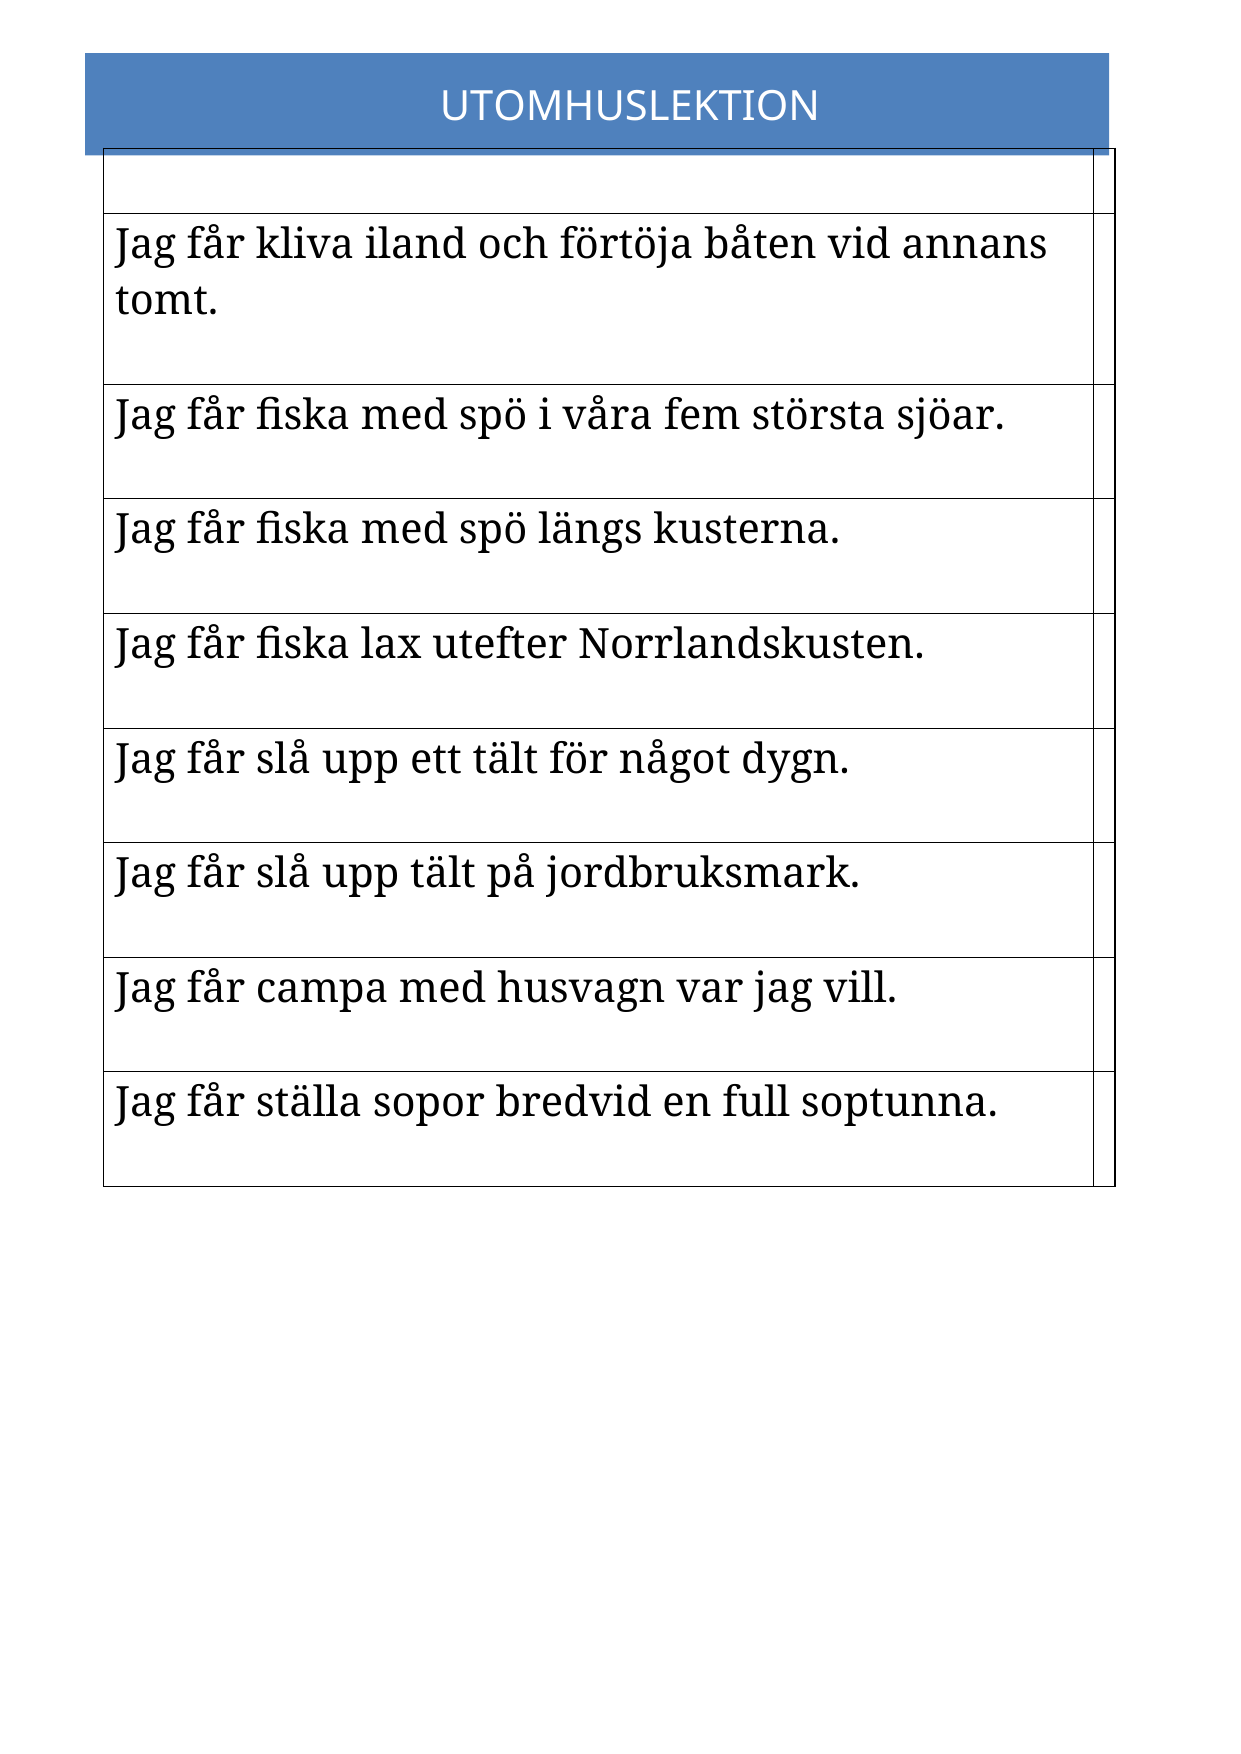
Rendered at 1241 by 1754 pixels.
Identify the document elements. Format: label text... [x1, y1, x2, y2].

table_cell [1094, 1072, 1114, 1186]
table_cell [1094, 729, 1114, 842]
table_cell [1094, 843, 1114, 957]
table_cell [1094, 214, 1114, 384]
table_cell Jag får slå upp tält på jordbruksmark. [104, 843, 1093, 957]
table_cell Jag får fiska med spö längs kusterna. [104, 499, 1093, 613]
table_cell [104, 149, 1093, 212]
table_cell Jag får ställa sopor bredvid en full soptunna. [104, 1072, 1093, 1186]
table_cell Jag får kliva iland och förtöja båten vid annans tomt. [104, 214, 1093, 384]
table_cell Jag får fiska med spö i våra fem största sjöar. [104, 385, 1093, 498]
table_cell Jag får fiska lax utefter Norrlandskusten. [104, 614, 1093, 727]
table_cell [1094, 499, 1114, 613]
table_cell Jag får slå upp ett tält för något dygn. [104, 729, 1093, 842]
table_cell [1094, 614, 1114, 727]
table_cell [1094, 149, 1114, 212]
table_cell [1094, 385, 1114, 498]
table_cell Jag får campa med husvagn var jag vill. [104, 958, 1093, 1071]
table_cell [1094, 958, 1114, 1071]
